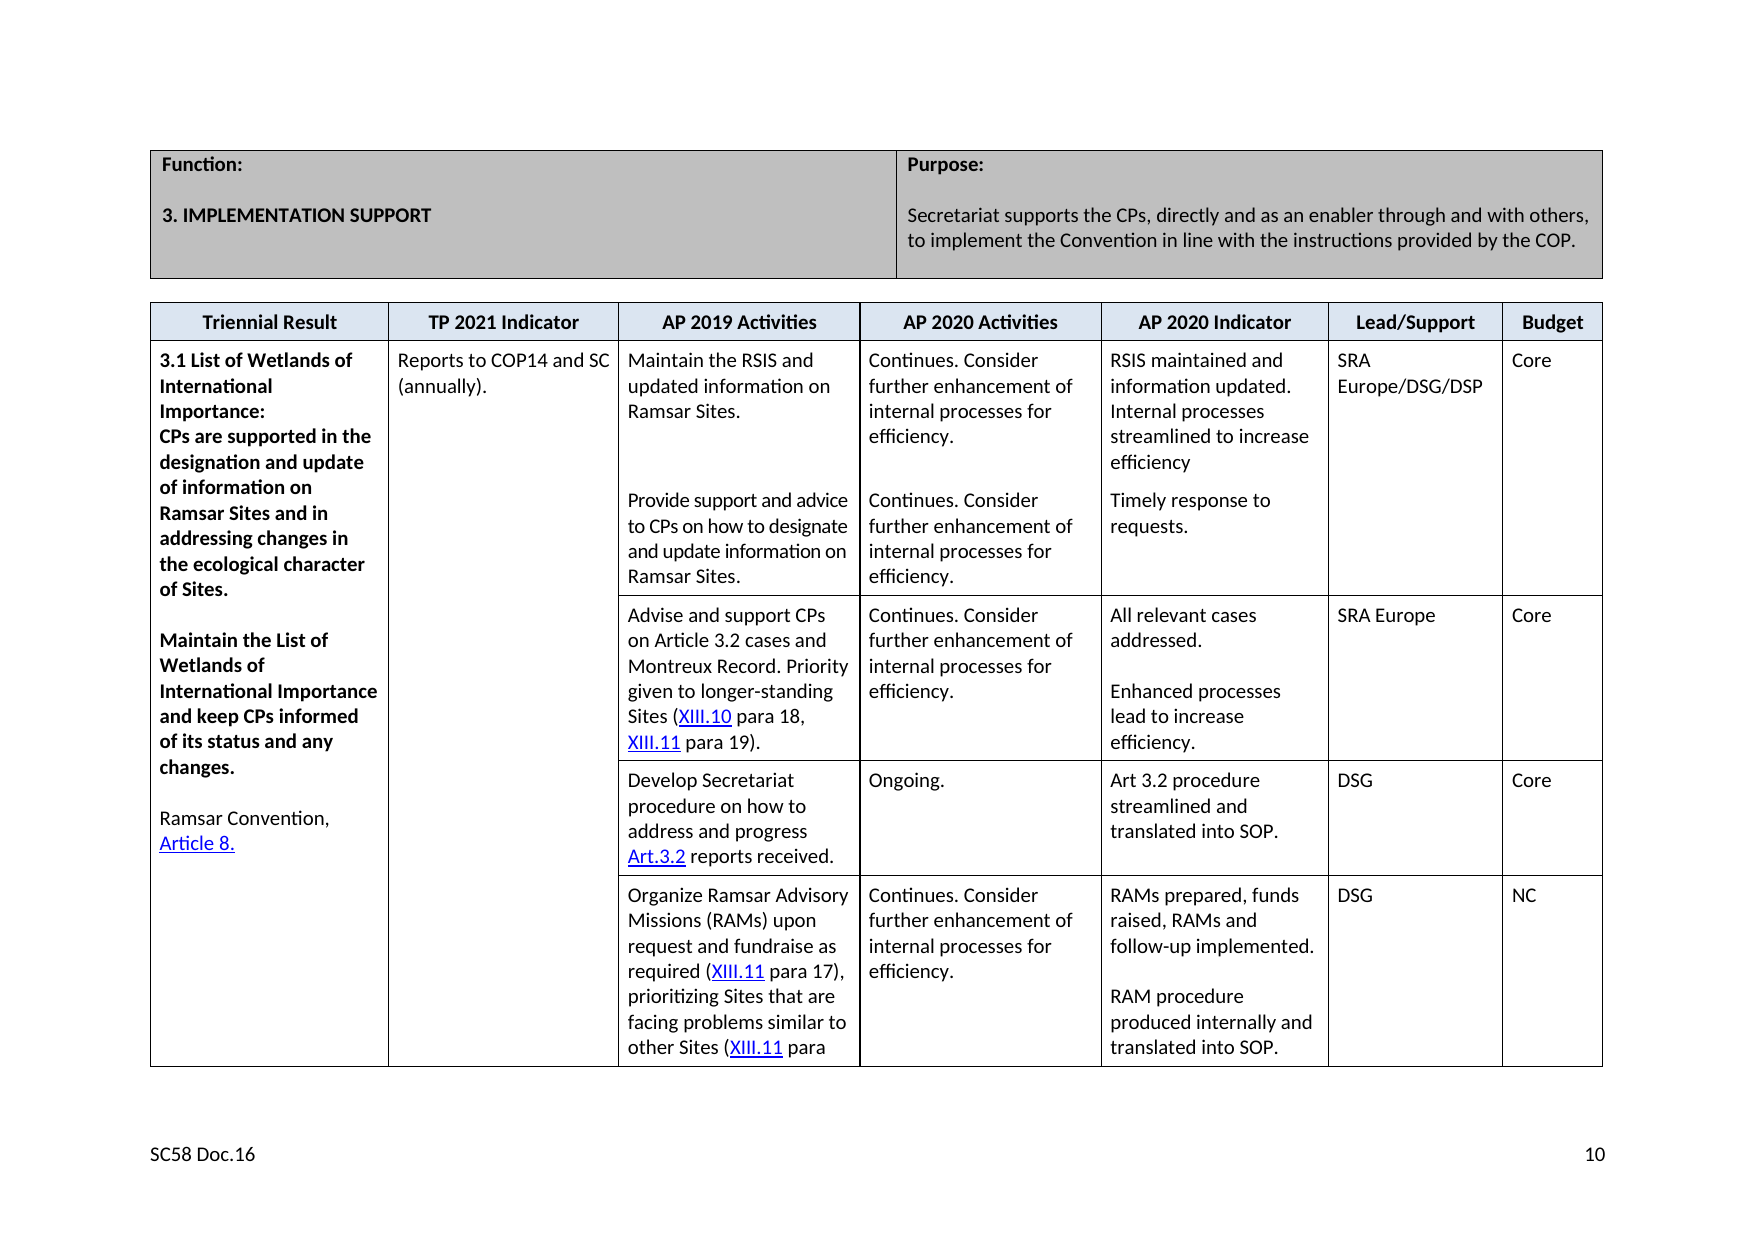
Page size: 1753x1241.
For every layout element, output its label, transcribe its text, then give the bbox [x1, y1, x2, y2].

table_cell Continues. Consider further enhancement of internal processes for efficiency. [861, 596, 1101, 760]
table_cell Ongoing. [861, 761, 1101, 875]
table_cell Maintain the RSIS and updated information on Ramsar Sites. [619, 341, 859, 480]
table_header Budget [1503, 303, 1602, 340]
table_cell Continues. Consider further enhancement of internal processes for efficiency. [861, 341, 1101, 480]
table_cell All relevant cases addressed. Enhanced processes lead to increase efficiency. [1102, 596, 1328, 760]
table_header Function: 3. IMPLEMENTATION SUPPORT [151, 151, 896, 278]
table_cell Develop Secretariat procedure on how to address and progress Art.3.2 reports received. [619, 761, 859, 875]
table_header Triennial Result [151, 303, 388, 340]
table_header AP 2020 Activities [861, 303, 1101, 340]
table_cell Core [1503, 341, 1602, 480]
table_header AP 2019 Activities [619, 303, 859, 340]
table_header TP 2021 Indicator [389, 303, 618, 340]
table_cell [861, 876, 1101, 1066]
table_cell Core [1503, 761, 1602, 875]
table_cell NC [1503, 876, 1602, 1066]
table_cell SRA Europe/DSG/DSP [1329, 341, 1502, 480]
table_cell RSIS maintained and information updated. Internal processes streamlined to increase efficiency [1102, 341, 1328, 480]
table_cell Advise and support CPs on Article 3.2 cases and Montreux Record. Priority given to longer-standing Sites (XIII.10 para 18, XIII.11 para 19). [619, 596, 859, 760]
table_cell Provide support and advice to CPs on how to designate and update information on Ramsar Sites. [619, 480, 859, 595]
table_cell [1503, 480, 1602, 595]
table_cell SRA Europe [1329, 596, 1502, 760]
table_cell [1102, 876, 1328, 1066]
table_cell Core [1503, 596, 1602, 760]
table_cell DSG [1329, 876, 1502, 1066]
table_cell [619, 876, 859, 1066]
table_cell [1329, 480, 1502, 595]
table_header AP 2020 Indicator [1102, 303, 1328, 340]
table_header Lead/Support [1329, 303, 1502, 340]
table_cell Continues. Consider further enhancement of internal processes for efficiency. [861, 480, 1101, 595]
table_cell 3.1 List of Wetlands of International Importance: CPs are supported in the designation and update of information on Ramsar Sites and in addressing changes in the ecological character of Sites. Maintain the List of Wetlands of International Importance and keep CPs informed of its status and any changes. Ramsar Convention, Article 8. [151, 341, 388, 1066]
table_header Purpose: Secretariat supports the CPs, directly and as an enabler through and with others, to implement the Convention in line with the instructions provided by the COP. [897, 151, 1602, 278]
table_cell Timely response to requests. [1102, 480, 1328, 595]
table_cell Art 3.2 procedure streamlined and translated into SOP. [1102, 761, 1328, 875]
table_cell Reports to COP14 and SC (annually). [389, 341, 618, 1066]
table_cell DSG [1329, 761, 1502, 875]
